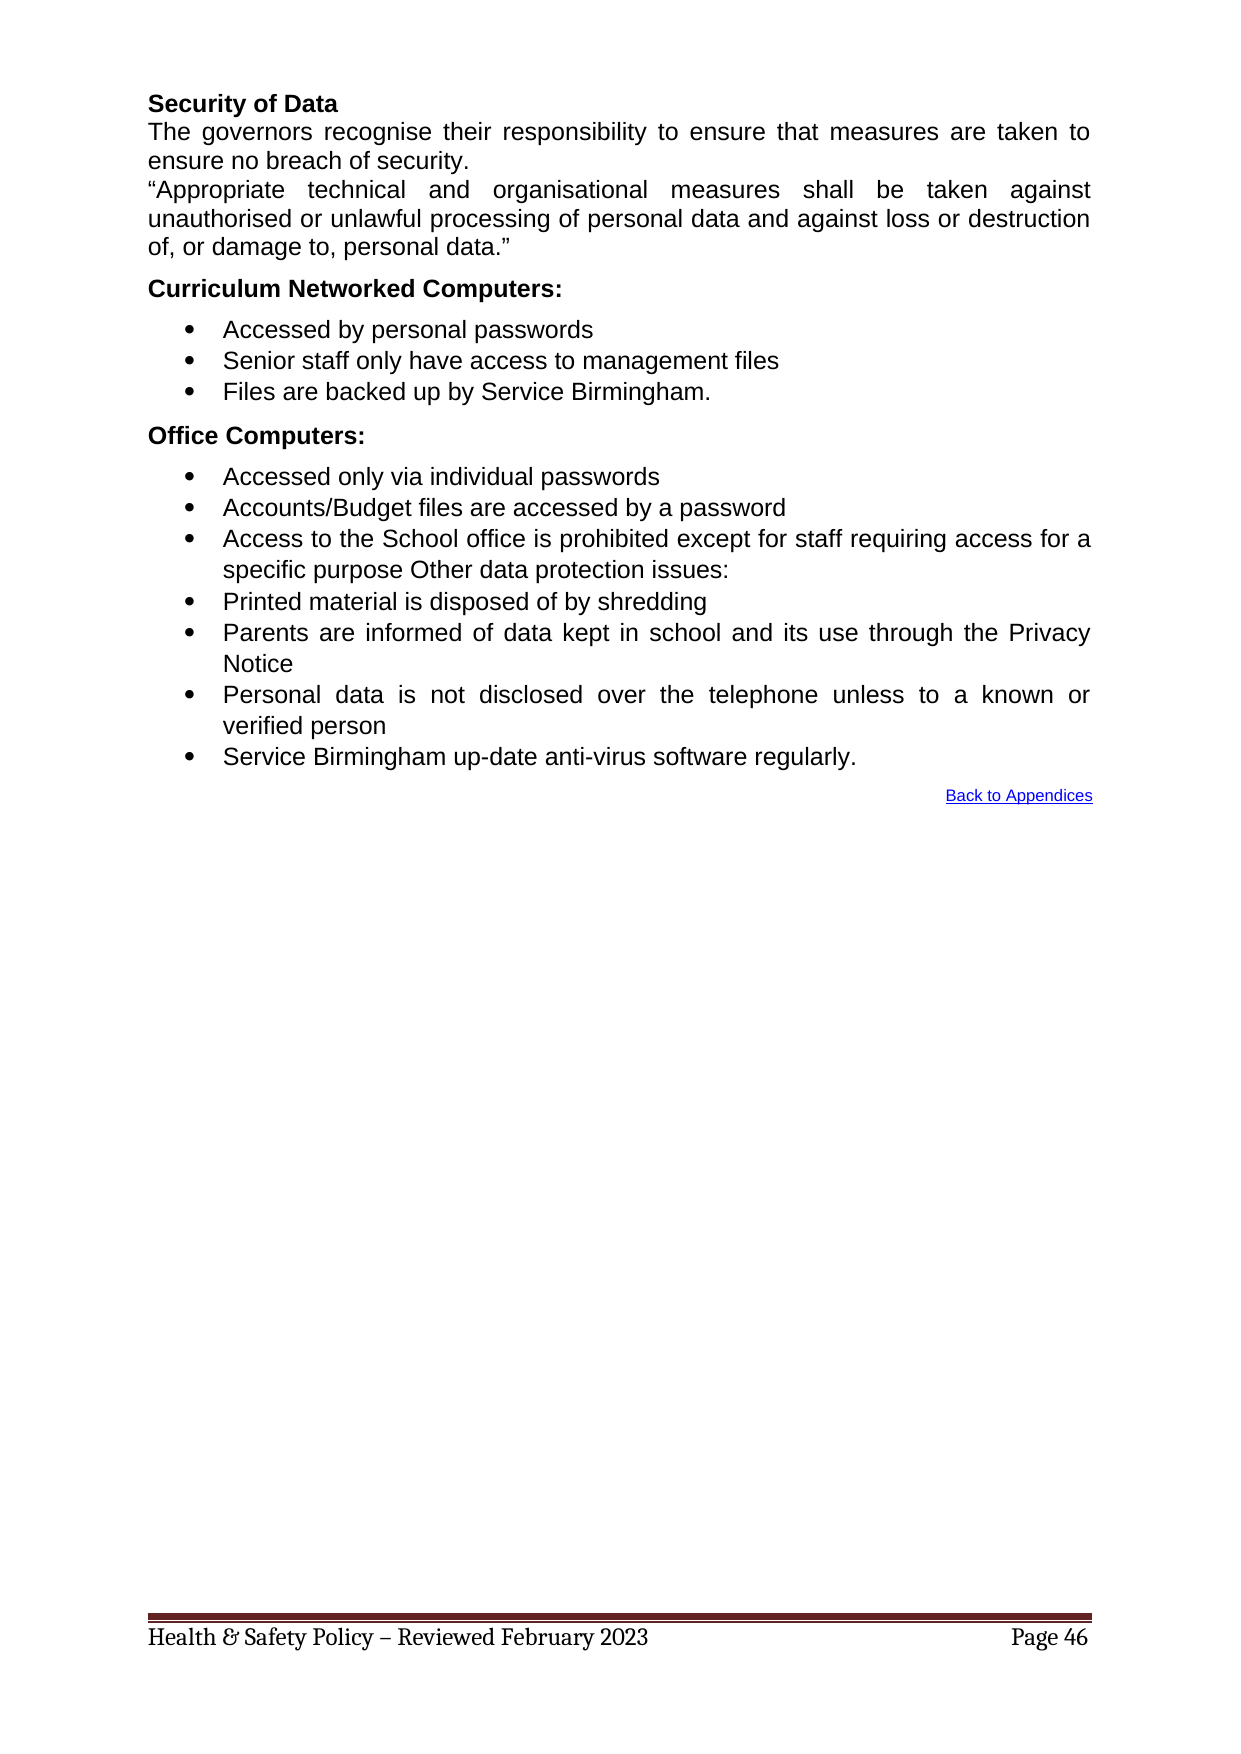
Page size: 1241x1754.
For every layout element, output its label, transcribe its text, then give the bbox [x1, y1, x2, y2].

list Files are backed up by Service Birmingham. [185, 377, 1092, 406]
list Service Birmingham up-date anti-virus software regularly. [185, 742, 1092, 771]
text Security of Data [148, 89, 1092, 117]
list Accounts/Budget files are accessed by a password [185, 493, 1092, 522]
text Office Computers: [148, 421, 1092, 449]
list Personal data is not disclosed over the telephone unless to a known or verified person [185, 680, 1092, 740]
list Printed material is disposed of by shredding [185, 587, 1092, 615]
list Accessed only via individual passwords [185, 462, 1092, 491]
text Back to Appendices [148, 786, 1092, 805]
text Curriculum Networked Computers: [148, 274, 1092, 302]
list Parents are informed of data kept in school and its use through the Privacy Notice [185, 618, 1092, 678]
text The governors recognise their responsibility to ensure that measures are taken to ensure no breach of security. [148, 117, 1092, 175]
list Accessed by personal passwords [185, 315, 1092, 344]
list Access to the School office is prohibited except for staff requiring access for a specific purpose Other data protection issues: [185, 524, 1092, 584]
text “Appropriate technical and organisational measures shall be taken against unauthorised or unlawful processing of personal data and against loss or destruction of, or damage to, personal data.” [148, 175, 1092, 261]
list Senior staff only have access to management files [185, 346, 1092, 375]
